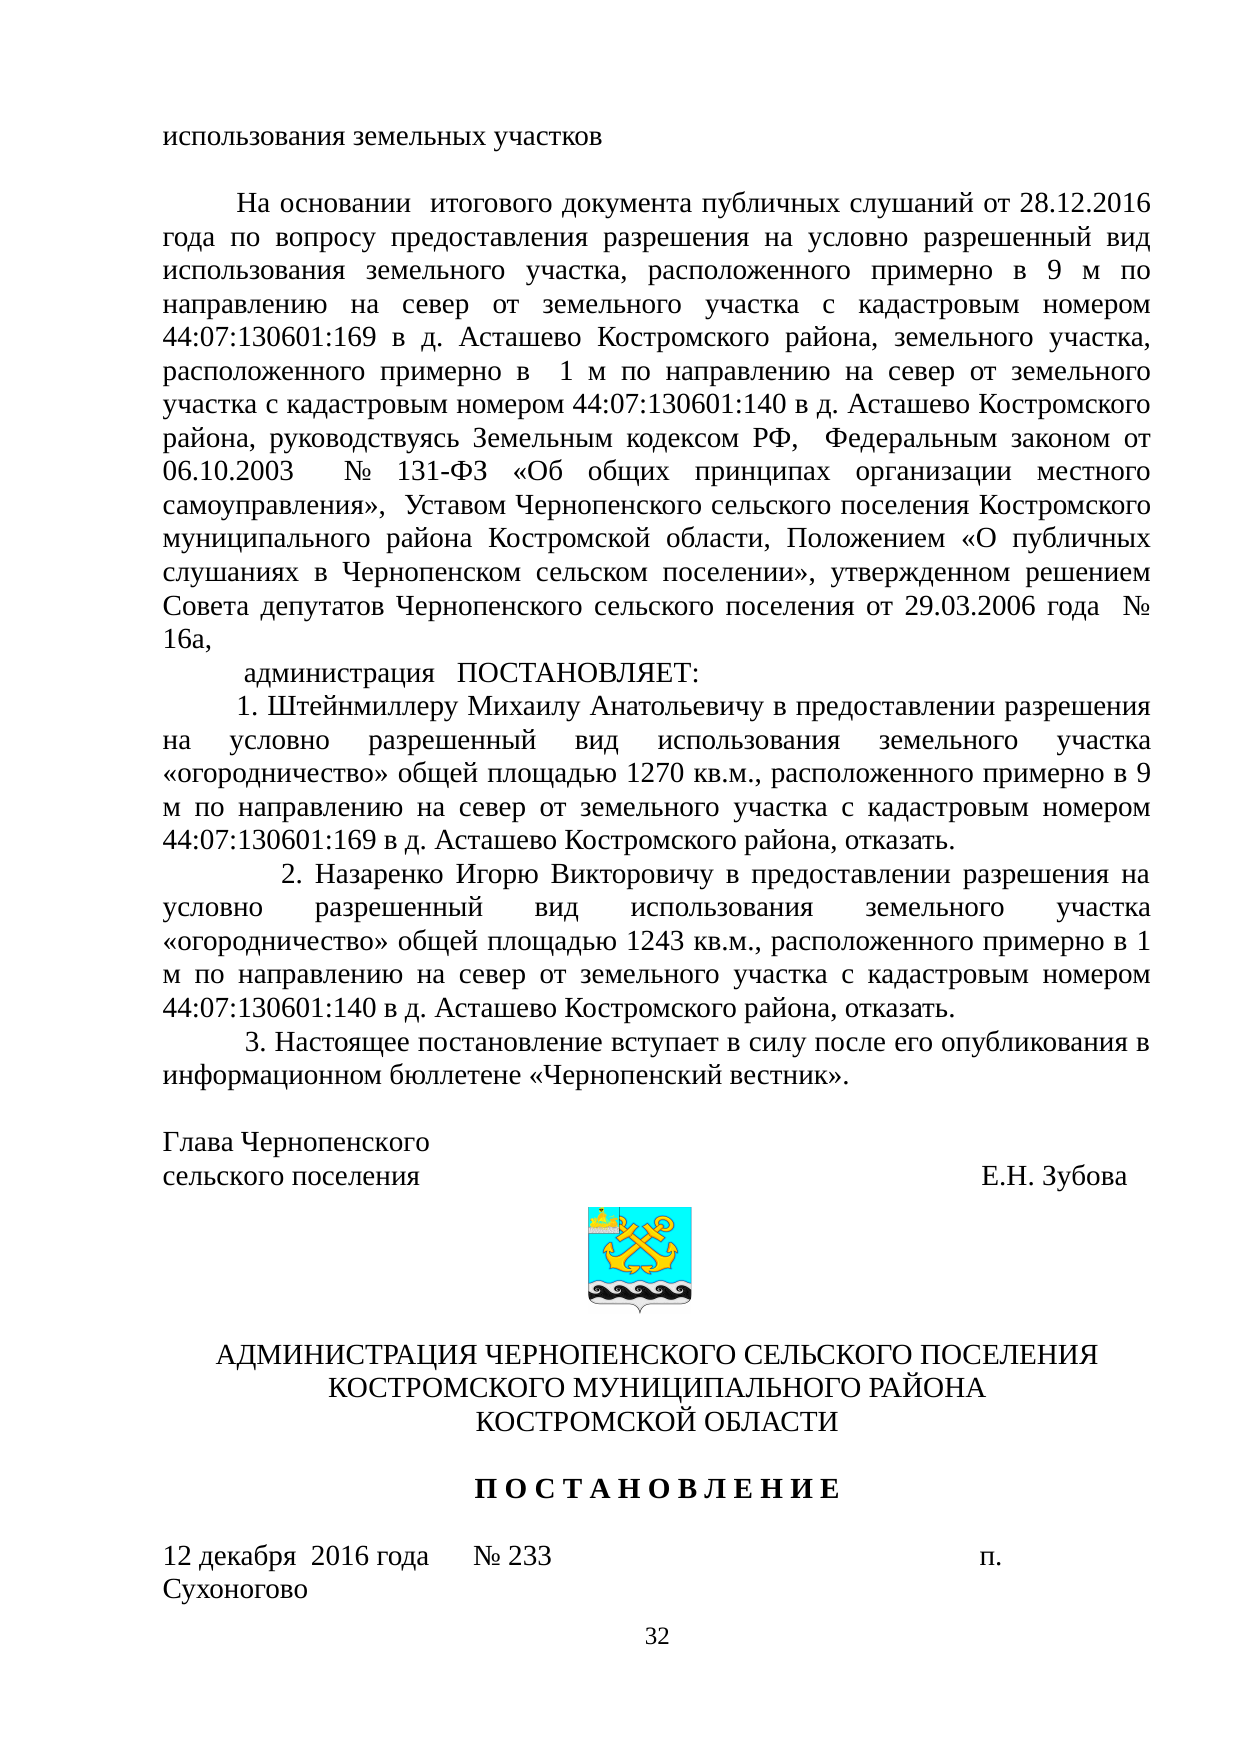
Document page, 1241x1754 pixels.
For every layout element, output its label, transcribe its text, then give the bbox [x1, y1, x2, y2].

text сельского поселения Е.Н. Зубова [162, 1158, 1152, 1191]
text П О С Т А Н О В Л Е Н И Е [162, 1471, 1152, 1504]
text Глава Чернопенского [162, 1124, 1152, 1158]
text 3. Настоящее постановление вступает в силу после его опубликования в информационном бюллетене «Чернопенский вестник». [162, 1024, 1152, 1091]
text КОСТРОМСКОГО МУНИЦИПАЛЬНОГО РАЙОНА [162, 1370, 1152, 1404]
text 12 декабря 2016 года № 233 п. Сухоногово [162, 1538, 1152, 1605]
picture [588, 1207, 692, 1314]
text использования земельных участков [162, 118, 1152, 152]
text КОСТРОМСКОЙ ОБЛАСТИ [162, 1404, 1152, 1437]
text 2. Назаренко Игорю Викторовичу в предоставлении разрешения на условно разрешенный вид использования земельного участка «огородничество» общей площадью 1243 кв.м., расположенного примерно в 1 м по направлению на север от земельного участка с кадастровым номером 44:07:130601:140 в д. Асташево Костромского района, отказать. [162, 856, 1152, 1024]
text администрация ПОСТАНОВЛЯЕТ: [162, 655, 1152, 688]
text На основании итогового документа публичных слушаний от 28.12.2016 года по вопросу предоставления разрешения на условно разрешенный вид использования земельного участка, расположенного примерно в 9 м по направлению на север от земельного участка с кадастровым номером 44:07:130601:169 в д. Асташево Костромского района, земельного участка, расположенного примерно в 1 м по направлению на север от земельного участка с кадастровым номером 44:07:130601:140 в д. Асташево Костромского района, руководствуясь Земельным кодексом РФ, Федеральным законом от 06.10.2003 № 131-ФЗ «Об общих принципах организации местного самоуправления», Уставом Чернопенского сельского поселения Костромского муниципального района Костромской области, Положением «О публичных слушаниях в Чернопенском сельском поселении», утвержденном решением Совета депутатов Чернопенского сельского поселения от 29.03.2006 года № 16а, [162, 185, 1152, 655]
text 1. Штейнмиллеру Михаилу Анатольевичу в предоставлении разрешения на условно разрешенный вид использования земельного участка «огородничество» общей площадью 1270 кв.м., расположенного примерно в 9 м по направлению на север от земельного участка с кадастровым номером 44:07:130601:169 в д. Асташево Костромского района, отказать. [162, 688, 1152, 856]
text АДМИНИСТРАЦИЯ ЧЕРНОПЕНСКОГО СЕЛЬСКОГО ПОСЕЛЕНИЯ [162, 1339, 1152, 1370]
